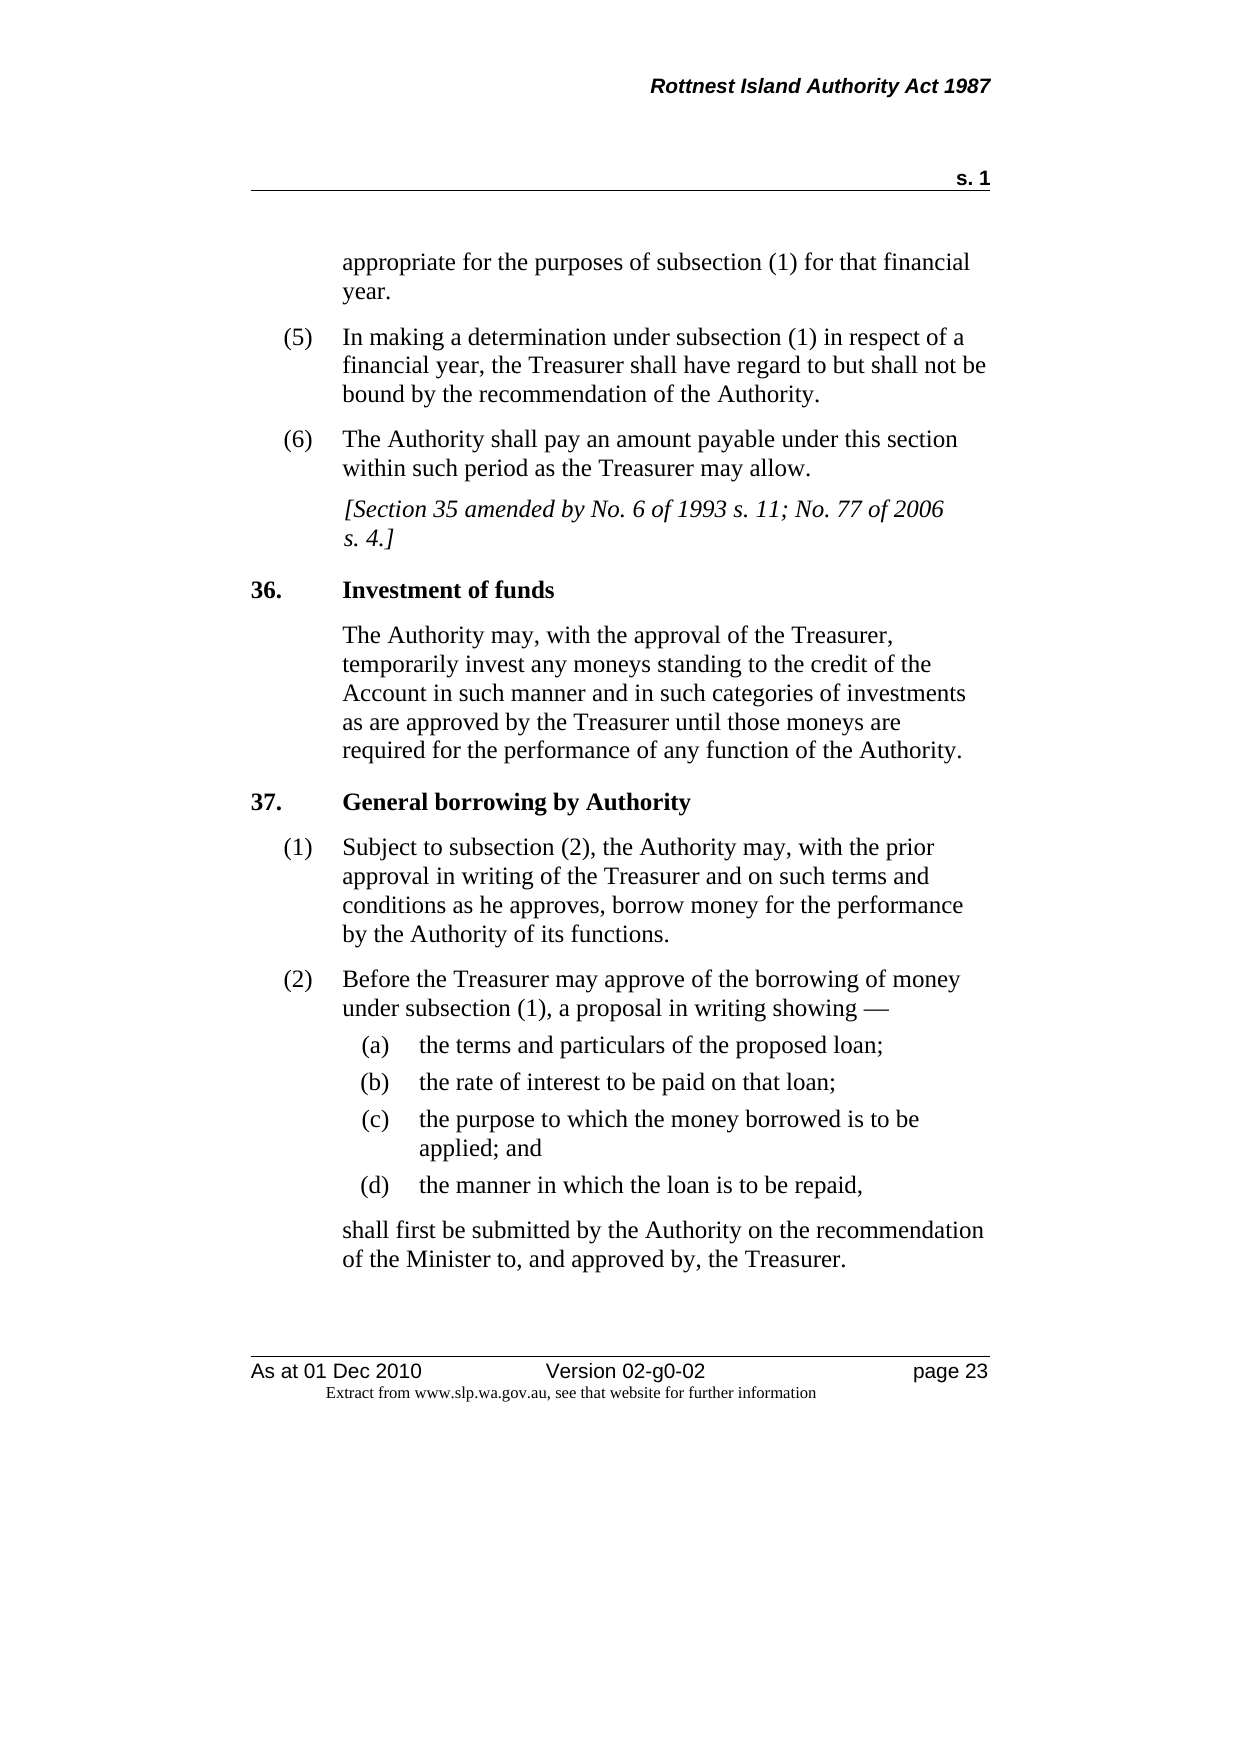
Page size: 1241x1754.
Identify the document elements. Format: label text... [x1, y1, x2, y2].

text The Authority may, with the approval of the Treasurer, temporarily invest any moneys standing to the credit of the Account in such manner and in such categories of investments as are approved by the Treasurer until those moneys are required for the performance of any function of the Authority. [251, 620, 990, 764]
subtitle 36. Investment of funds [251, 575, 990, 604]
text shall first be submitted by the Authority on the recommendation of the Minister to, and approved by, the Treasurer. [251, 1215, 990, 1273]
text (b) the rate of interest to be paid on that loan; [251, 1067, 990, 1096]
subtitle 37. General borrowing by Authority [251, 787, 990, 816]
text (1) Subject to subsection (2), the Authority may, with the prior approval in writing of the Treasurer and on such terms and conditions as he approves, borrow money for the performance by the Authority of its functions. [251, 832, 990, 947]
text (a) the terms and particulars of the proposed loan; [251, 1030, 990, 1059]
text [Section 35 amended by No. 6 of 1993 s. 11; No. 77 of 2006 s. 4.] [251, 494, 990, 552]
text (5) In making a determination under subsection (1) in respect of a financial year, the Treasurer shall have regard to but shall not be bound by the recommendation of the Authority. [251, 322, 990, 408]
text (2) Before the Treasurer may approve of the borrowing of money under subsection (1), a proposal in writing showing — [251, 964, 990, 1022]
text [251, 247, 990, 305]
text (d) the manner in which the loan is to be repaid, [251, 1170, 990, 1199]
text (c) the purpose to which the money borrowed is to be applied; and [251, 1104, 990, 1162]
text (6) The Authority shall pay an amount payable under this section within such period as the Treasurer may allow. [251, 424, 990, 482]
